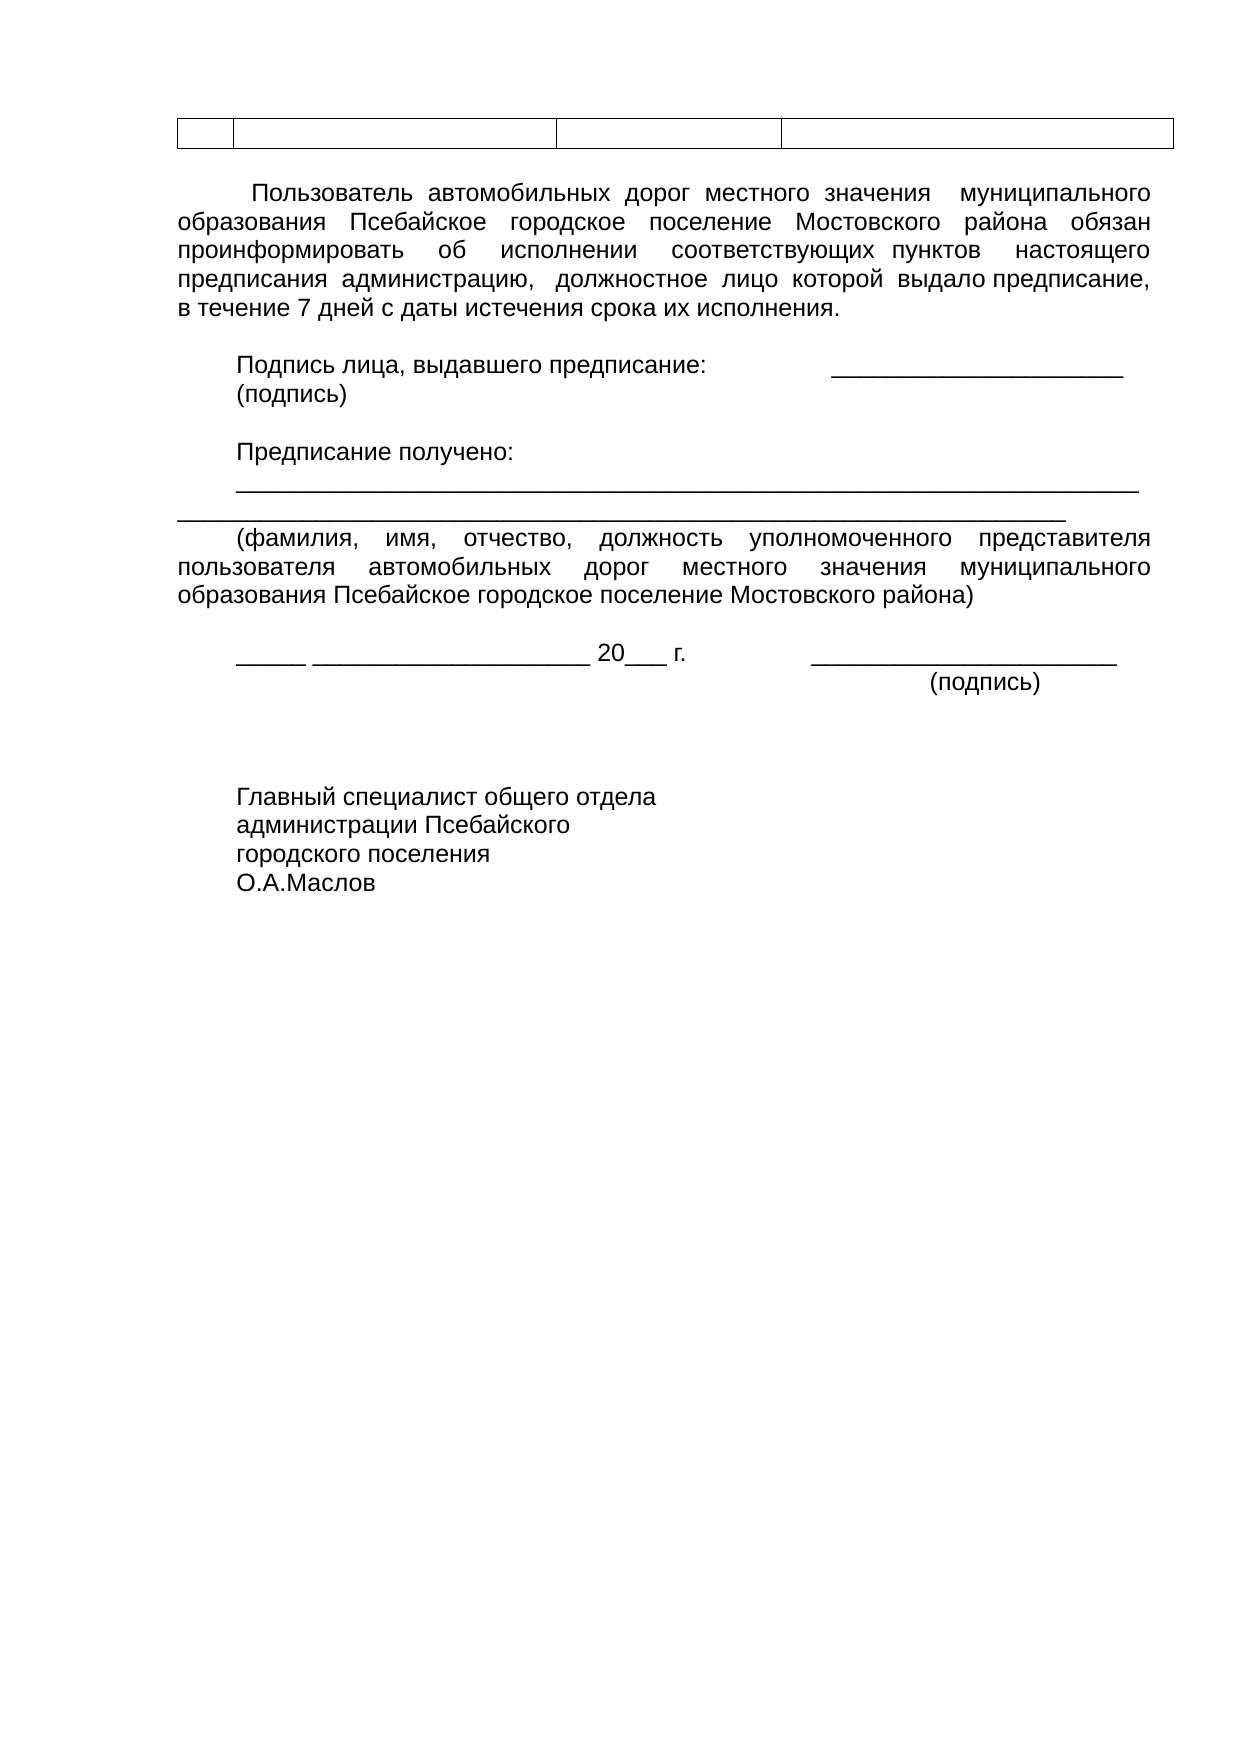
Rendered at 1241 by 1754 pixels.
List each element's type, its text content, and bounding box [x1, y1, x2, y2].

text городского поселения [177, 839, 1152, 868]
text администрации Псебайского [177, 810, 1152, 839]
text (подпись) [177, 379, 1152, 408]
table_cell [557, 119, 781, 148]
text _________________________________________________________________________________________________________________________________ [177, 465, 1152, 523]
text Пользователь автомобильных дорог местного значения муниципального образования Псебайское городское поселение Мостовского района обязан проинформировать об исполнении соответствующих пунктов настоящего предписания администрацию, должностное лицо которой выдало предписание, в течение 7 дней с даты истечения срока их исполнения. [177, 178, 1152, 321]
table_cell [782, 119, 1173, 148]
table_cell [234, 119, 556, 148]
table_cell [178, 119, 233, 148]
text Подпись лица, выдавшего предписание: _____________________ [177, 350, 1152, 379]
text Главный специалист общего отдела [177, 781, 1152, 810]
text (подпись) [177, 666, 1152, 695]
text _____ ____________________ 20___ г. ______________________ [177, 638, 1152, 666]
text (фамилия, имя, отчество, должность уполномоченного представителя пользователя автомобильных дорог местного значения муниципального образования Псебайское городское поселение Мостовского района) [177, 523, 1152, 609]
text Предписание получено: [177, 436, 1152, 465]
text О.А.Маслов [177, 868, 1152, 896]
